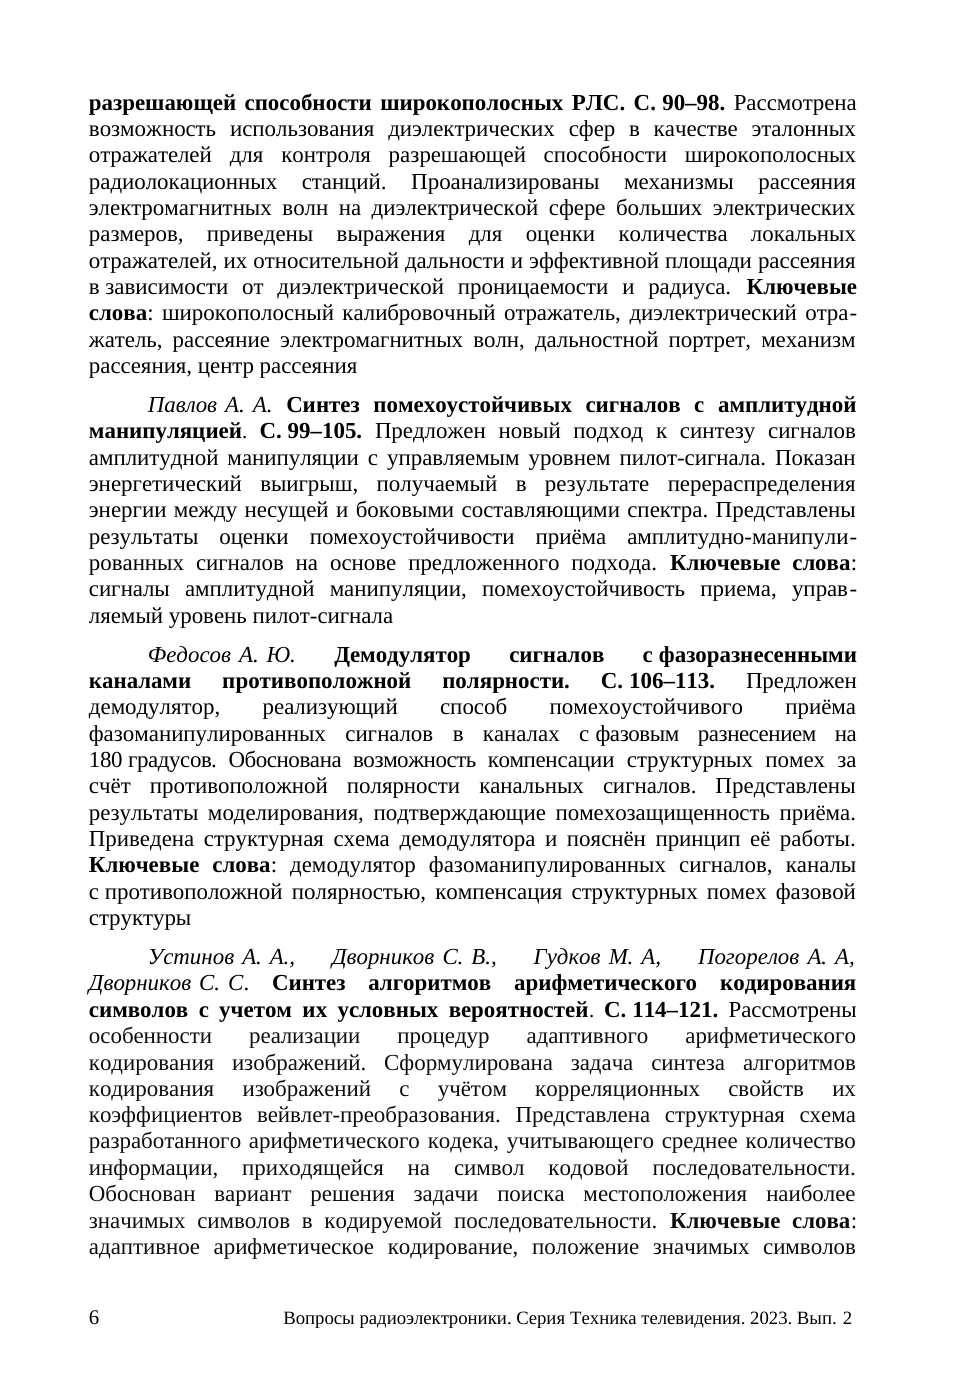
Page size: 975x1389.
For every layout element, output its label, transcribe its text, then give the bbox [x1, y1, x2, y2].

text Федосов А. Ю. Демодулятор сигналов с фазоразнесенными каналами противоположной полярности. С. 106–113. Предложен демодулятор, реализующий способ помехоустойчивого приёма фазоманипулированных сигналов в каналах с фазовым разнесением на 180 градусов. Обоснована возможность компенсации структурных помех за счёт противоположной полярности канальных сигналов. Представлены результаты моделирования, подтверждающие помехозащищенность приёма. Приведена структурная схема демодулятора и пояснён принцип её работы. Ключевые слова: демодулятор фазоманипулированных сигналов, каналы с противоположной полярностью, компенсация структурных помех фазовой структуры [89, 641, 857, 931]
text Павлов А. А. Синтез помехоустойчивых сигналов с амплитудной манипуляцией. С. 99–105. Предложен новый подход к синтезу сигналов амплитудной манипуляции с управляемым уровнем пилот-сигнала. Показан энергетический выигрыш, получаемый в результате перераспределения энергии между несущей и боковыми составляющими спектра. Представлены результаты оценки помехоустойчивости приёма амплитудно-манипулированных сигналов на основе предложенного подхода. Ключевые слова: сигналы амплитудной манипуляции, помехоустойчивость приема, управляемый уровень пилот-сигнала [89, 391, 857, 628]
